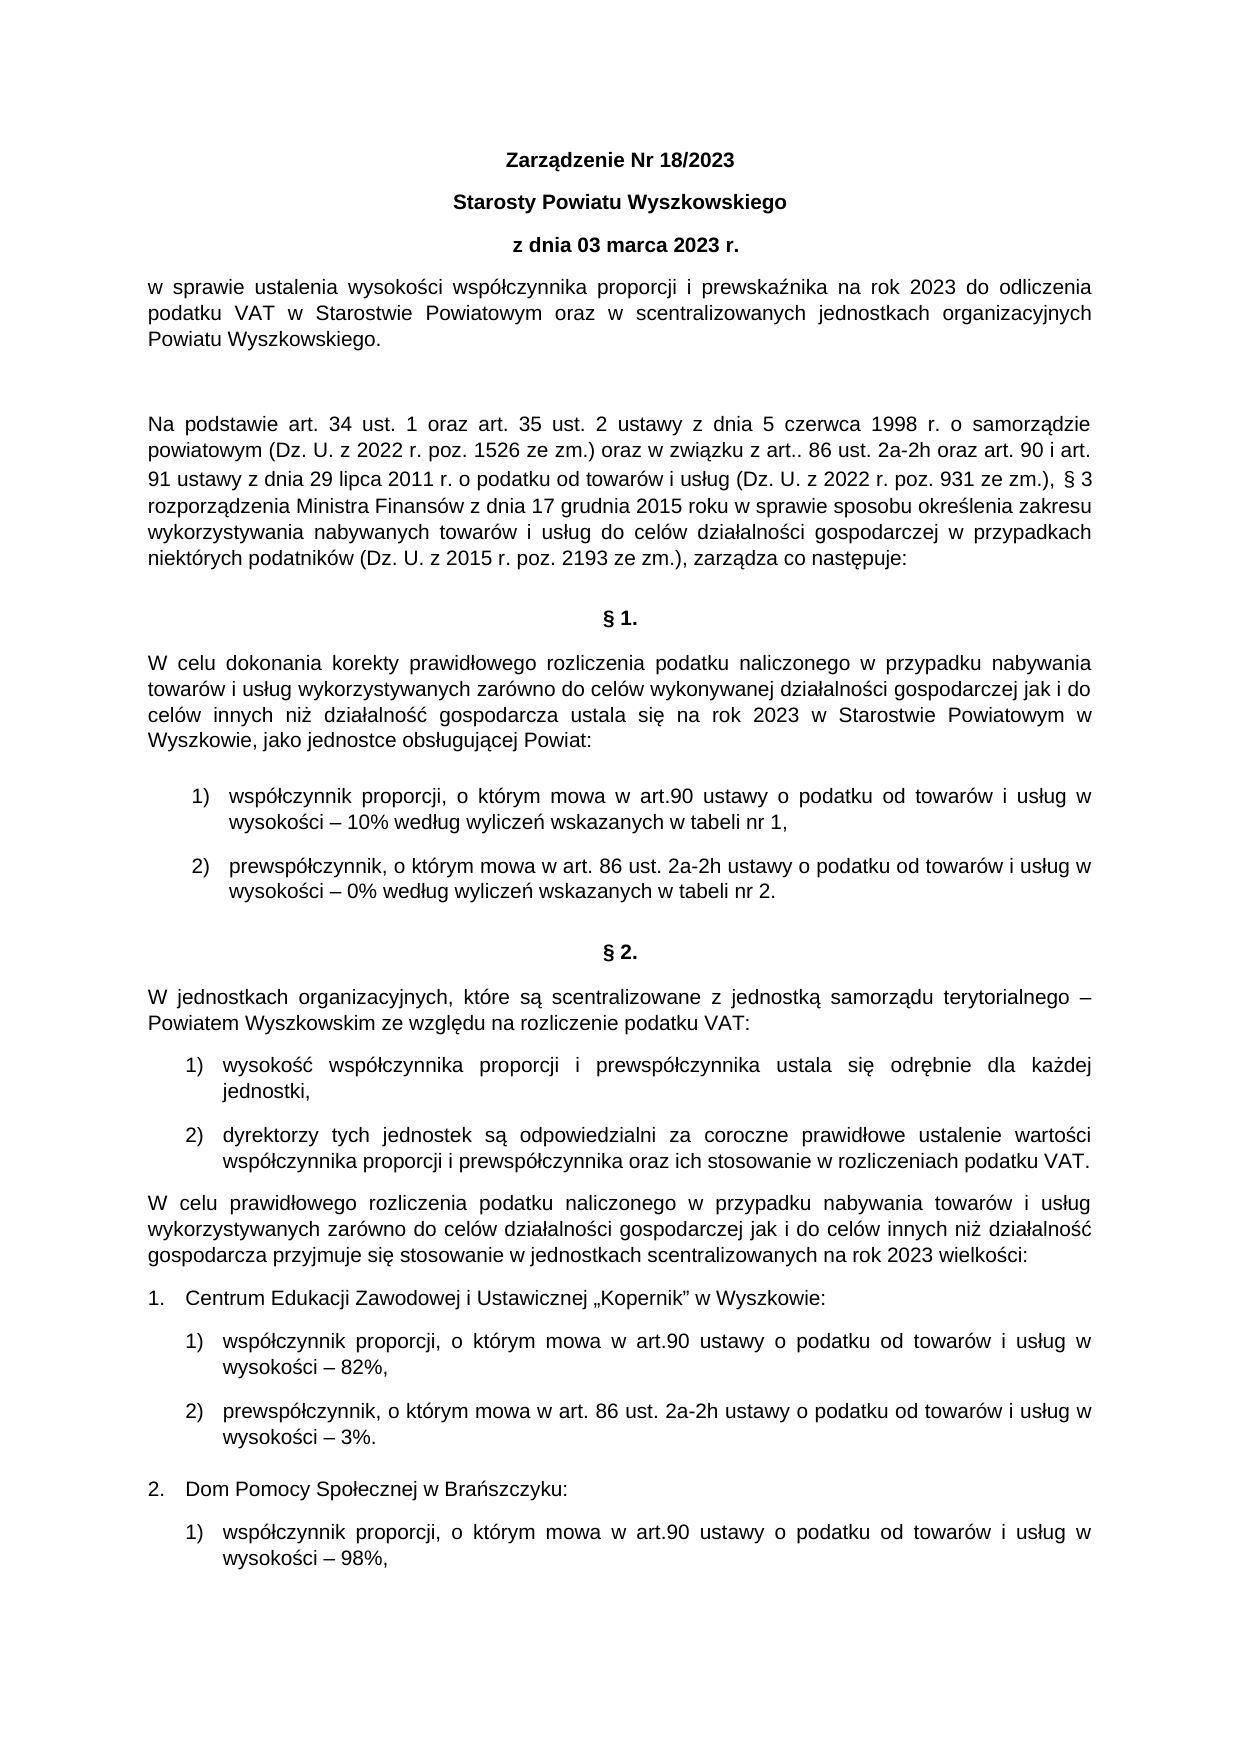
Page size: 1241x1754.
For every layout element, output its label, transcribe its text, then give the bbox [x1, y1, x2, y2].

text w sprawie ustalenia wysokości współczynnika proporcji i prewskaźnika na rok 2023 do odliczenia podatku VAT w Starostwie Powiatowym oraz w scentralizowanych jednostkach organizacyjnych Powiatu Wyszkowskiego. [148, 275, 1093, 351]
text W celu dokonania korekty prawidłowego rozliczenia podatku naliczonego w przypadku nabywania towarów i usług wykorzystywanych zarówno do celów wykonywanej działalności gospodarczej jak i do celów innych niż działalność gospodarcza ustala się na rok 2023 w Starostwie Powiatowym w Wyszkowie, jako jednostce obsługującej Powiat: [148, 651, 1093, 752]
text W jednostkach organizacyjnych, które są scentralizowane z jednostką samorządu terytorialnego – Powiatem Wyszkowskim ze względu na rozliczenie podatku VAT: [148, 985, 1093, 1034]
text § 2. [148, 940, 1093, 964]
text Na podstawie art. 34 ust. 1 oraz art. 35 ust. 2 ustawy z dnia 5 czerwca 1998 r. o samorządzie powiatowym (Dz. U. z 2022 r. poz. 1526 ze zm.) oraz w związku z art.. 86 ust. 2a-2h oraz art. 90 i art. 91 ustawy z dnia 29 lipca 2011 r. o podatku od towarów i usług (Dz. U. z 2022 r. poz. 931 ze zm.), § 3 rozporządzenia Ministra Finansów z dnia 17 grudnia 2015 roku w sprawie sposobu określenia zakresu wykorzystywania nabywanych towarów i usług do celów działalności gospodarczej w przypadkach niektórych podatników (Dz. U. z 2015 r. poz. 2193 ze zm.), zarządza co następuje: [148, 412, 1093, 569]
list Dom Pomocy Społecznej w Brańszczyku: [148, 1476, 1093, 1500]
list współczynnik proporcji, o którym mowa w art.90 ustawy o podatku od towarów i usług w wysokości – 10% według wyliczeń wskazanych w tabeli nr 1, [191, 784, 1093, 833]
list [185, 1520, 1093, 1570]
list współczynnik proporcji, o którym mowa w art.90 ustawy o podatku od towarów i usług w wysokości – 82%, [185, 1329, 1093, 1379]
text z dnia 03 marca 2023 r. [148, 233, 1093, 257]
list prewspółczynnik, o którym mowa w art. 86 ust. 2a-2h ustawy o podatku od towarów i usług w wysokości – 3%. [185, 1399, 1093, 1449]
list dyrektorzy tych jednostek są odpowiedzialni za coroczne prawidłowe ustalenie wartości współczynnika proporcji i prewspółczynnika oraz ich stosowanie w rozliczeniach podatku VAT. [185, 1123, 1093, 1173]
list prewspółczynnik, o którym mowa w art. 86 ust. 2a-2h ustawy o podatku od towarów i usług w wysokości – 0% według wyliczeń wskazanych w tabeli nr 2. [191, 853, 1093, 903]
text § 1. [148, 606, 1093, 630]
text Zarządzenie Nr 18/2023 [148, 148, 1093, 172]
list wysokość współczynnika proporcji i prewspółczynnika ustala się odrębnie dla każdej jednostki, [185, 1053, 1093, 1103]
list Centrum Edukacji Zawodowej i Ustawicznej „Kopernik” w Wyszkowie: [148, 1285, 1093, 1309]
text W celu prawidłowego rozliczenia podatku naliczonego w przypadku nabywania towarów i usług wykorzystywanych zarówno do celów działalności gospodarczej jak i do celów innych niż działalność gospodarcza przyjmuje się stosowanie w jednostkach scentralizowanych na rok 2023 wielkości: [148, 1191, 1093, 1267]
text Starosty Powiatu Wyszkowskiego [148, 190, 1093, 214]
